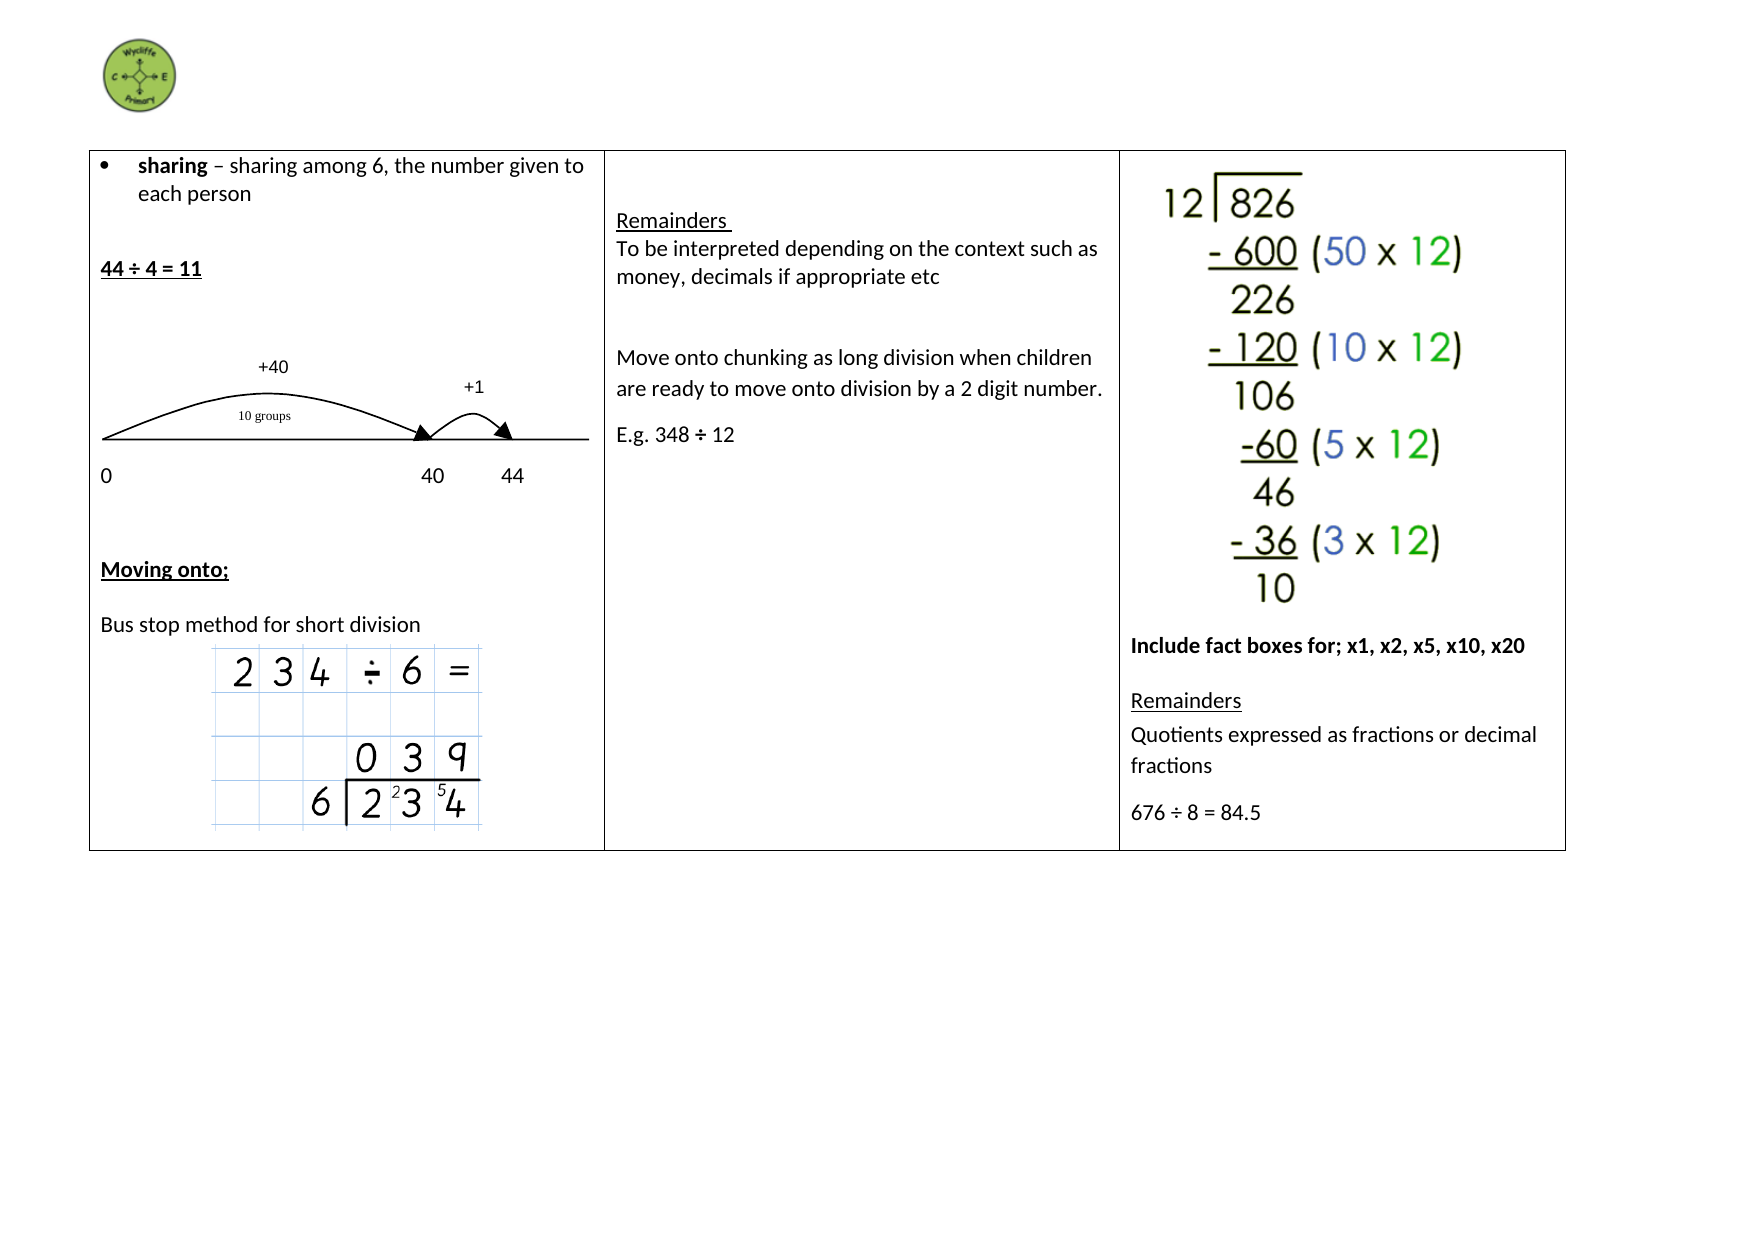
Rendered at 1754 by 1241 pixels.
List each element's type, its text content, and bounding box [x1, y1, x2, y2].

picture [88, 29, 195, 122]
picture [211, 644, 483, 831]
picture [1130, 151, 1491, 613]
